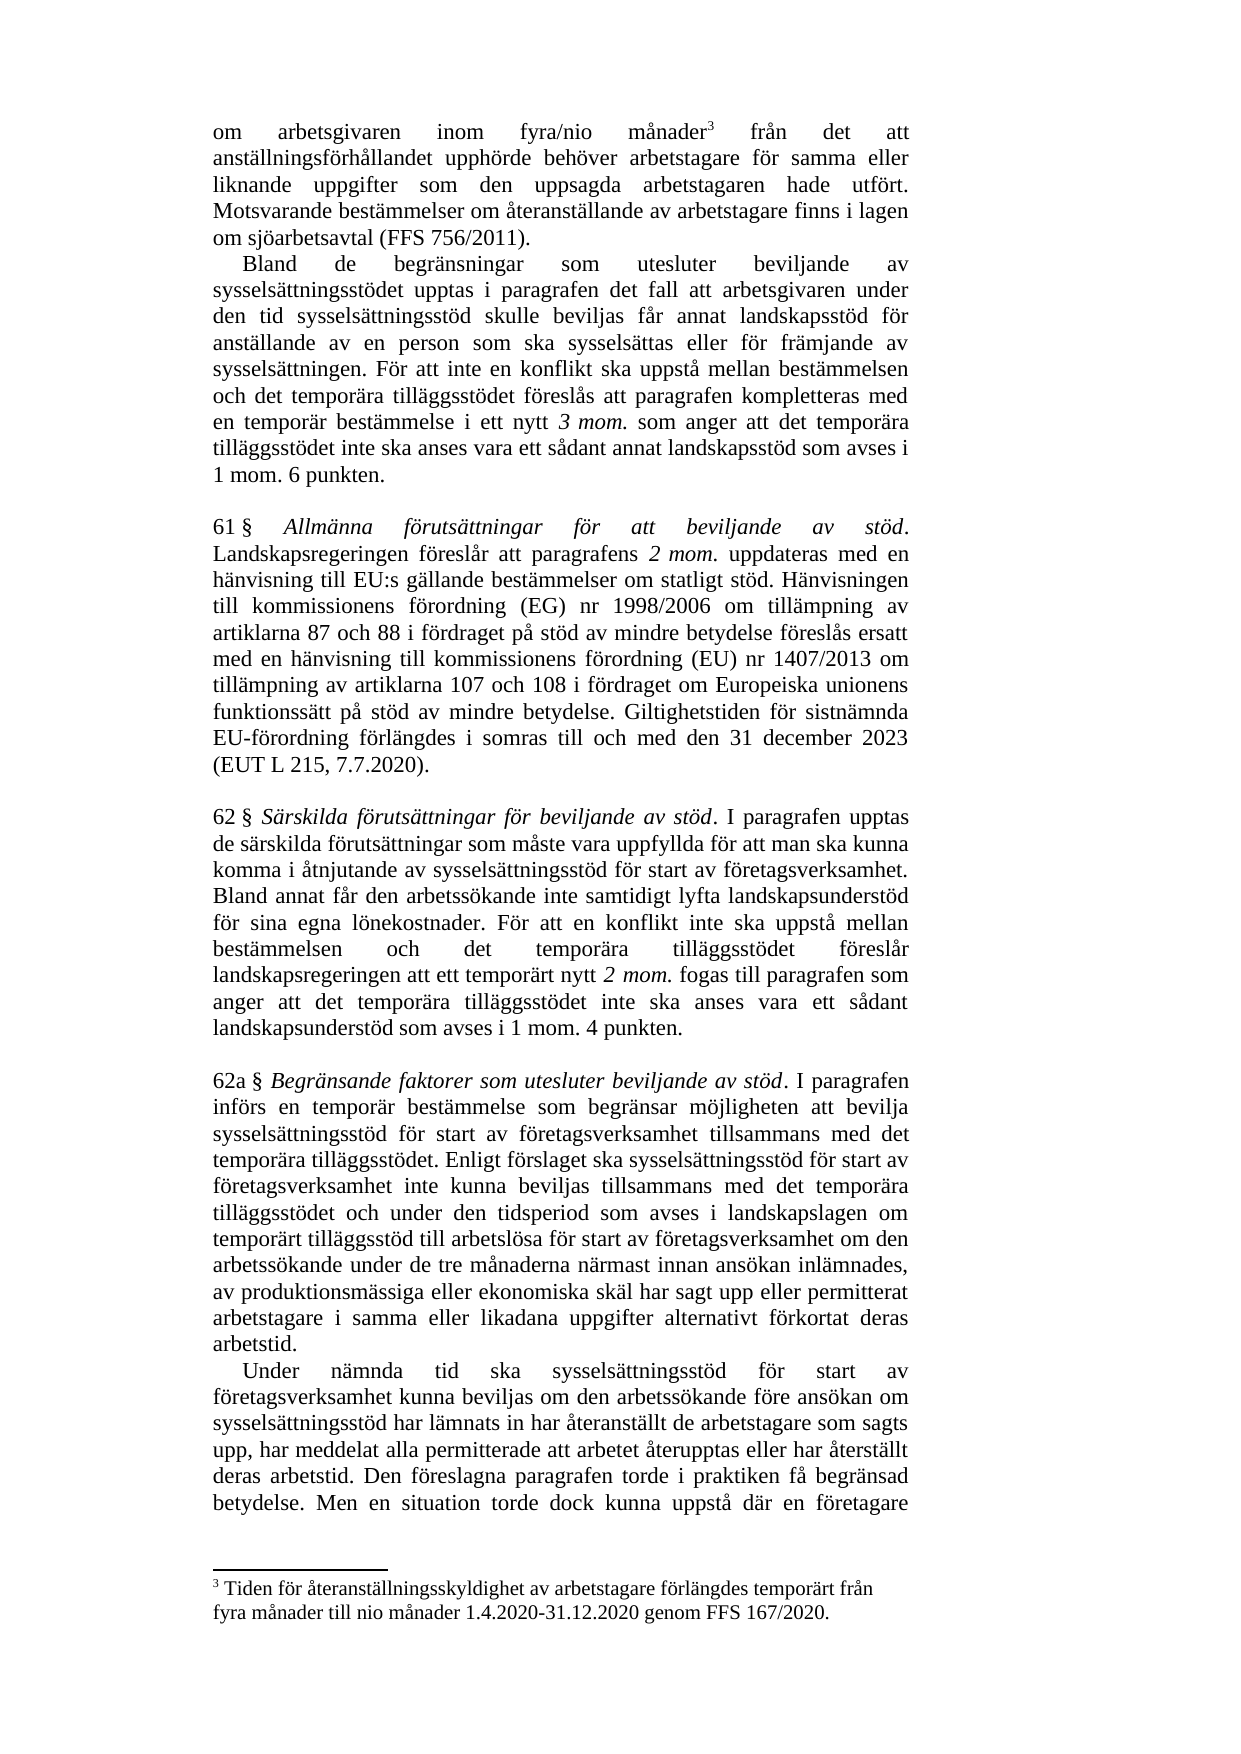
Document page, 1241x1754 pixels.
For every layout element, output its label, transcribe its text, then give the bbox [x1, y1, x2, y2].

text 62a § Begränsande faktorer som utesluter beviljande av stöd. I paragrafen införs en temporär bestämmelse som begränsar möjligheten att bevilja sysselsättningsstöd för start av företagsverksamhet tillsammans med det temporära tilläggsstödet. Enligt förslaget ska sysselsättningsstöd för start av företagsverksamhet inte kunna beviljas tillsammans med det temporära tilläggsstödet och under den tidsperiod som avses i landskapslagen om temporärt tilläggsstöd till arbetslösa för start av företagsverksamhet om den arbetssökande under de tre månaderna närmast innan ansökan inlämnades, av produktionsmässiga eller ekonomiska skäl har sagt upp eller permitterat arbetstagare i samma eller likadana uppgifter alternativt förkortat deras arbetstid. [213, 1067, 909, 1357]
text 62 § Särskilda förutsättningar för beviljande av stöd. I paragrafen upptas de särskilda förutsättningar som måste vara uppfyllda för att man ska kunna komma i åtnjutande av sysselsättningsstöd för start av företagsverksamhet. Bland annat får den arbetssökande inte samtidigt lyfta landskapsunderstöd för sina egna lönekostnader. För att en konflikt inte ska uppstå mellan bestämmelsen och det temporära tilläggsstödet föreslår landskapsregeringen att ett temporärt nytt 2 mom. fogas till paragrafen som anger att det temporära tilläggsstödet inte ska anses vara ett sådant landskapsunderstöd som avses i 1 mom. 4 punkten. [213, 803, 909, 1041]
text 61 § Allmänna förutsättningar för att beviljande av stöd. Landskapsregeringen föreslår att paragrafens 2 mom. uppdateras med en hänvisning till EU:s gällande bestämmelser om statligt stöd. Hänvisningen till kommissionens förordning (EG) nr 1998/2006 om tillämpning av artiklarna 87 och 88 i fördraget på stöd av mindre betydelse föreslås ersatt med en hänvisning till kommissionens förordning (EU) nr 1407/2013 om tillämpning av artiklarna 107 och 108 i fördraget om Europeiska unionens funktionssätt på stöd av mindre betydelse. Giltighetstiden för sistnämnda EU-förordning förlängdes i somras till och med den 31 december 2023 (EUT L 215, 7.7.2020). [213, 513, 909, 777]
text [213, 1357, 909, 1515]
text Bland de begränsningar som utesluter beviljande av sysselsättningsstödet upptas i paragrafen det fall att arbetsgivaren under den tid sysselsättningsstöd skulle beviljas får annat landskapsstöd för anställande av en person som ska sysselsättas eller för främjande av sysselsättningen. För att inte en konflikt ska uppstå mellan bestämmelsen och det temporära tilläggsstödet föreslås att paragrafen kompletteras med en temporär bestämmelse i ett nytt 3 mom. som anger att det temporära tilläggsstödet inte ska anses vara ett sådant annat landskapsstöd som avses i 1 mom. 6 punkten. [213, 250, 909, 487]
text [213, 118, 909, 250]
